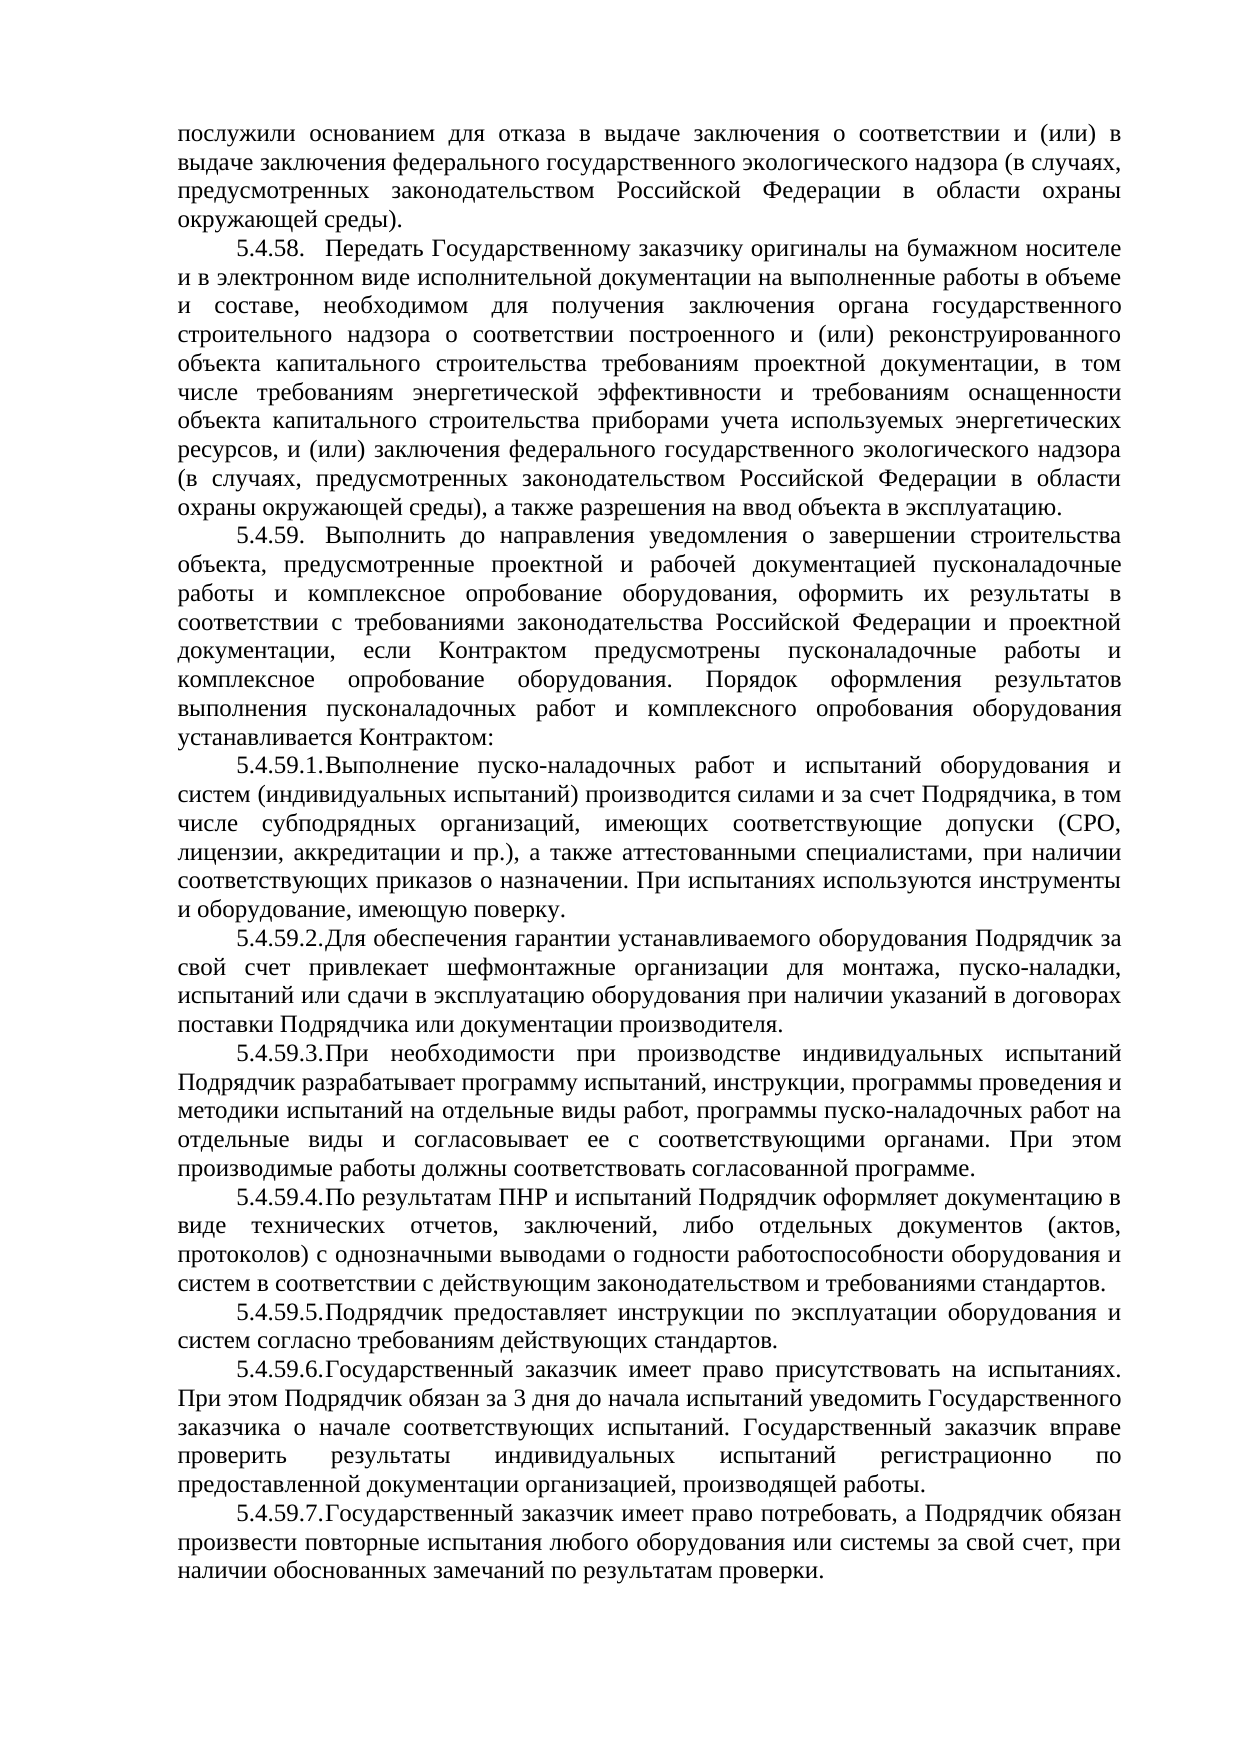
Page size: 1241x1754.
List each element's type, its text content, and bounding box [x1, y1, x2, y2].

list Государственный заказчик имеет право потребовать, а Подрядчик обязан произвести повторные испытания любого оборудования или системы за свой счет, при наличии обоснованных замечаний по результатам проверки. [177, 1498, 1122, 1584]
list Для обеспечения гарантии устанавливаемого оборудования Подрядчик за свой счет привлекает шефмонтажные организации для монтажа, пуско-наладки, испытаний или сдачи в эксплуатацию оборудования при наличии указаний в договорах поставки Подрядчика или документации производителя. [177, 923, 1122, 1038]
list Подрядчик предоставляет инструкции по эксплуатации оборудования и систем согласно требованиям действующих стандартов. [177, 1297, 1122, 1354]
list Государственный заказчик имеет право присутствовать на испытаниях. При этом Подрядчик обязан за 3 дня до начала испытаний уведомить Государственного заказчика о начале соответствующих испытаний. Государственный заказчик вправе проверить результаты индивидуальных испытаний регистрационно по предоставленной документации организацией, производящей работы. [177, 1354, 1122, 1498]
list При необходимости при производстве индивидуальных испытаний Подрядчик разрабатывает программу испытаний, инструкции, программы проведения и методики испытаний на отдельные виды работ, программы пуско-наладочных работ на отдельные виды и согласовывает ее с соответствующими органами. При этом производимые работы должны соответствовать согласованной программе. [177, 1038, 1122, 1182]
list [177, 118, 1122, 233]
list По результатам ПНР и испытаний Подрядчик оформляет документацию в виде технических отчетов, заключений, либо отдельных документов (актов, протоколов) с однозначными выводами о годности работоспособности оборудования и систем в соответствии с действующим законодательством и требованиями стандартов. [177, 1182, 1122, 1297]
list Передать Государственному заказчику оригиналы на бумажном носителе и в электронном виде исполнительной документации на выполненные работы в объеме и составе, необходимом для получения заключения органа государственного строительного надзора о соответствии построенного и (или) реконструированного объекта капитального строительства требованиям проектной документации, в том числе требованиям энергетической эффективности и требованиям оснащенности объекта капитального строительства приборами учета используемых энергетических ресурсов, и (или) заключения федерального государственного экологического надзора (в случаях, предусмотренных законодательством Российской Федерации в области охраны окружающей среды), а также разрешения на ввод объекта в эксплуатацию. [177, 233, 1122, 521]
list Выполнение пуско-наладочных работ и испытаний оборудования и систем (индивидуальных испытаний) производится силами и за счет Подрядчика, в том числе субподрядных организаций, имеющих соответствующие допуски (СРО, лицензии, аккредитации и пр.), а также аттестованными специалистами, при наличии соответствующих приказов о назначении. При испытаниях используются инструменты и оборудование, имеющую поверку. [177, 751, 1122, 923]
list Выполнить до направления уведомления о завершении строительства объекта, предусмотренные проектной и рабочей документацией пусконаладочные работы и комплексное опробование оборудования, оформить их результаты в соответствии с требованиями законодательства Российской Федерации и проектной документации, если Контрактом предусмотрены пусконаладочные работы и комплексное опробование оборудования. Порядок оформления результатов выполнения пусконаладочных работ и комплексного опробования оборудования устанавливается Контрактом: [177, 521, 1122, 751]
